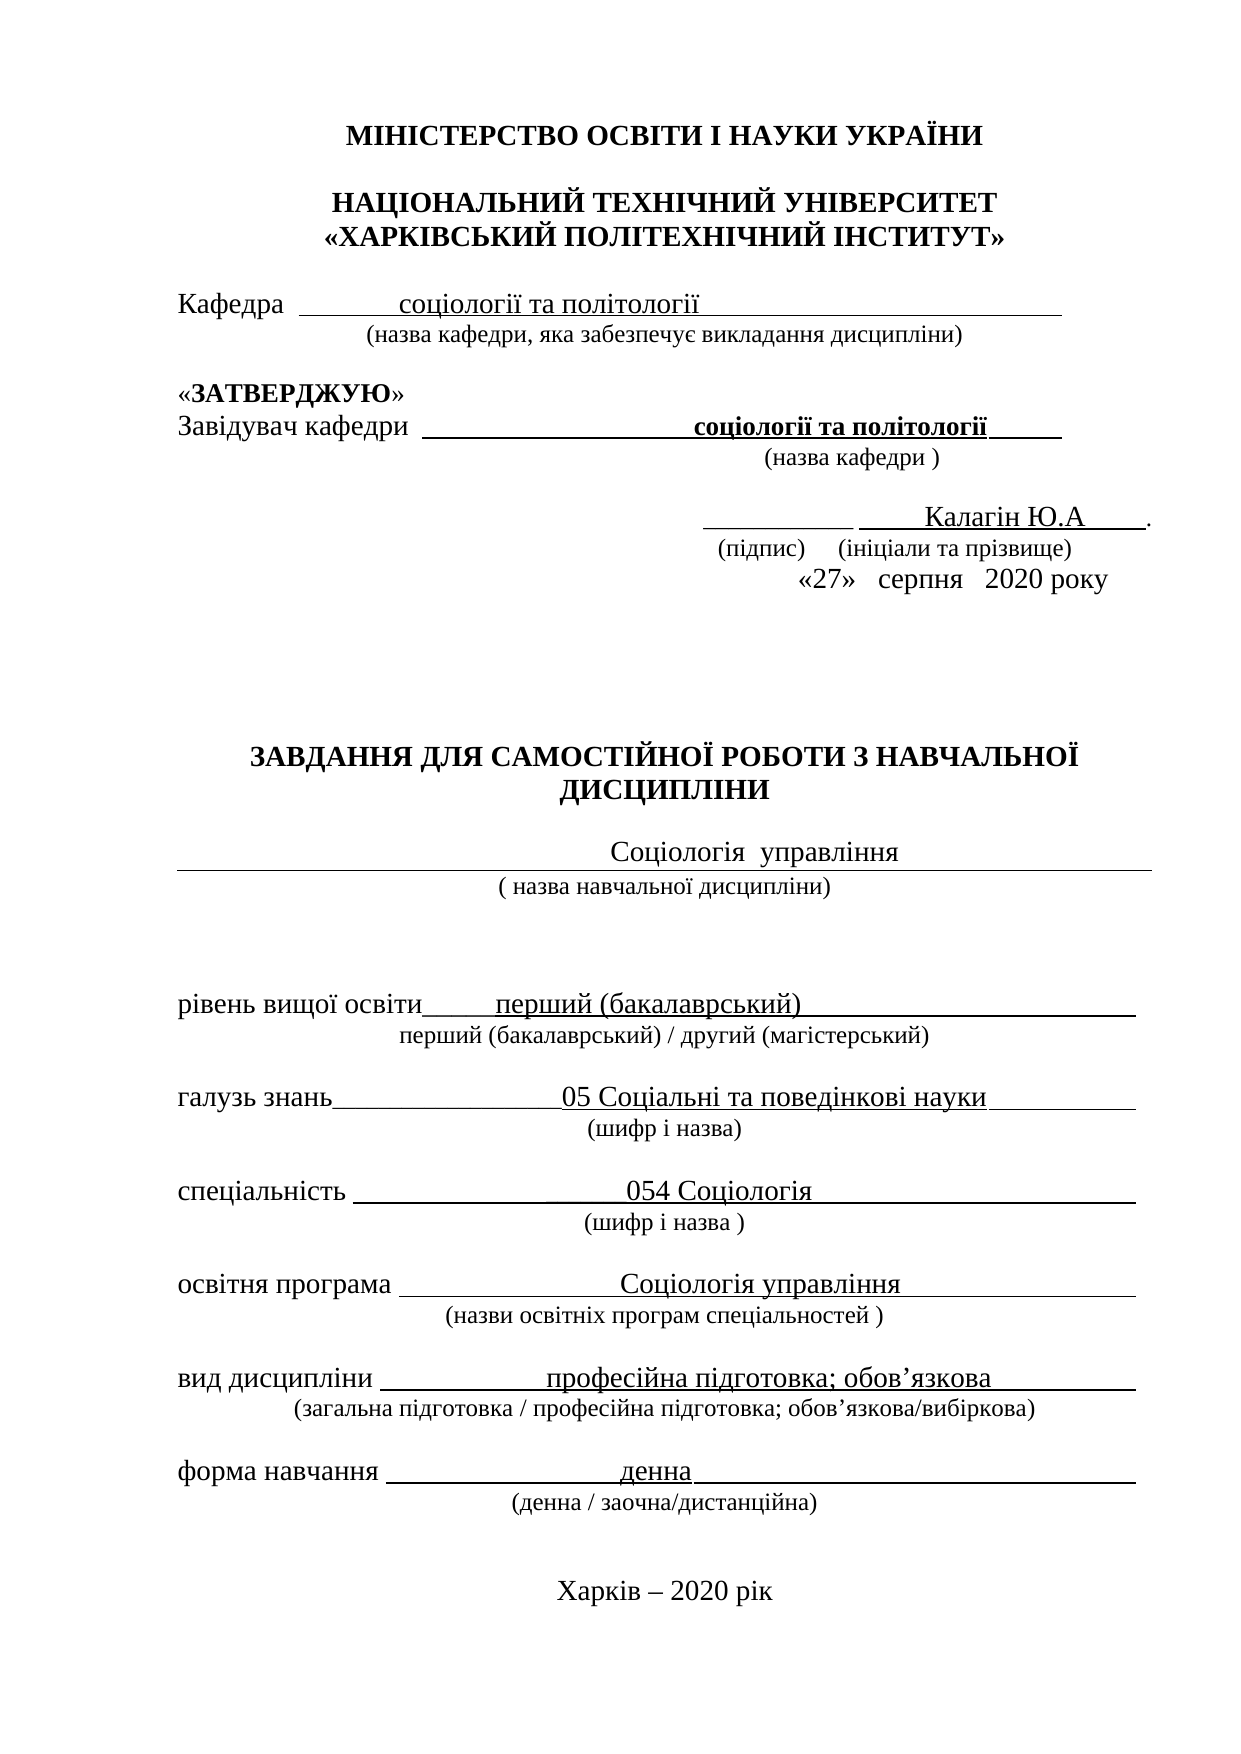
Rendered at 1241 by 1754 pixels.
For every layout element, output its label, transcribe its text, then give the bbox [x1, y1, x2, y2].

text рівень вищої освіти_____перший (бакалаврський) [177, 986, 1152, 1020]
text «ХАРКІВСЬКИЙ ПОЛІТЕХНІЧНИЙ ІНСТИТУТ» [177, 219, 1152, 252]
text Кафедра соціології та політології [177, 286, 1152, 319]
text НАЦІОНАЛЬНИЙ ТЕХНІЧНИЙ УНІВЕРСИТЕТ [177, 185, 1152, 219]
text ____________ Калагін Ю.А . [177, 499, 1152, 533]
text «ЗАТВЕРДЖУЮ» [177, 377, 1152, 408]
text Соціологія управління [177, 834, 1152, 870]
text (загальна підготовка / професійна підготовка; обов’язкова/вибіркова) [177, 1393, 1152, 1422]
text МІНІСТЕРСТВО ОСВІТИ І НАУКИ УКРАЇНИ [177, 118, 1152, 152]
text (підпис) (ініціали та прізвище) [177, 533, 1093, 561]
text (назва кафедри, яка забезпечує викладання дисципліни) [177, 319, 1152, 348]
text перший (бакалаврський) / другий (магістерський) [177, 1020, 1152, 1048]
text спеціальність _______054 Соціологія [177, 1173, 1152, 1207]
text (назва кафедри ) [477, 442, 1152, 470]
text Завідувач кафедри соціології та політології [177, 408, 1152, 442]
text (денна / заочна/дистанційна) [177, 1487, 1152, 1516]
text освітня програма Соціологія управління [177, 1266, 1152, 1300]
text ( назва навчальної дисципліни) [177, 871, 1152, 900]
text вид дисципліни професійна підготовка; обов’язкова [177, 1360, 1152, 1393]
text (шифр і назва) [177, 1113, 1152, 1142]
text (назви освітніх програм спеціальностей ) [177, 1300, 1152, 1329]
text «27» серпня 2020 року [177, 561, 1108, 595]
text форма навчання денна [177, 1453, 1152, 1487]
text ЗАВДАННЯ ДЛЯ САМОСТІЙНОЇ РОБОТИ З НАВЧАЛЬНОЇ ДИСЦИПЛІНИ [177, 739, 1152, 806]
text (шифр і назва ) [177, 1207, 1152, 1235]
text галузь знань____________________05 Соціальні та поведінкові науки [177, 1079, 1152, 1113]
text Харків – 2020 рік [177, 1573, 1152, 1607]
